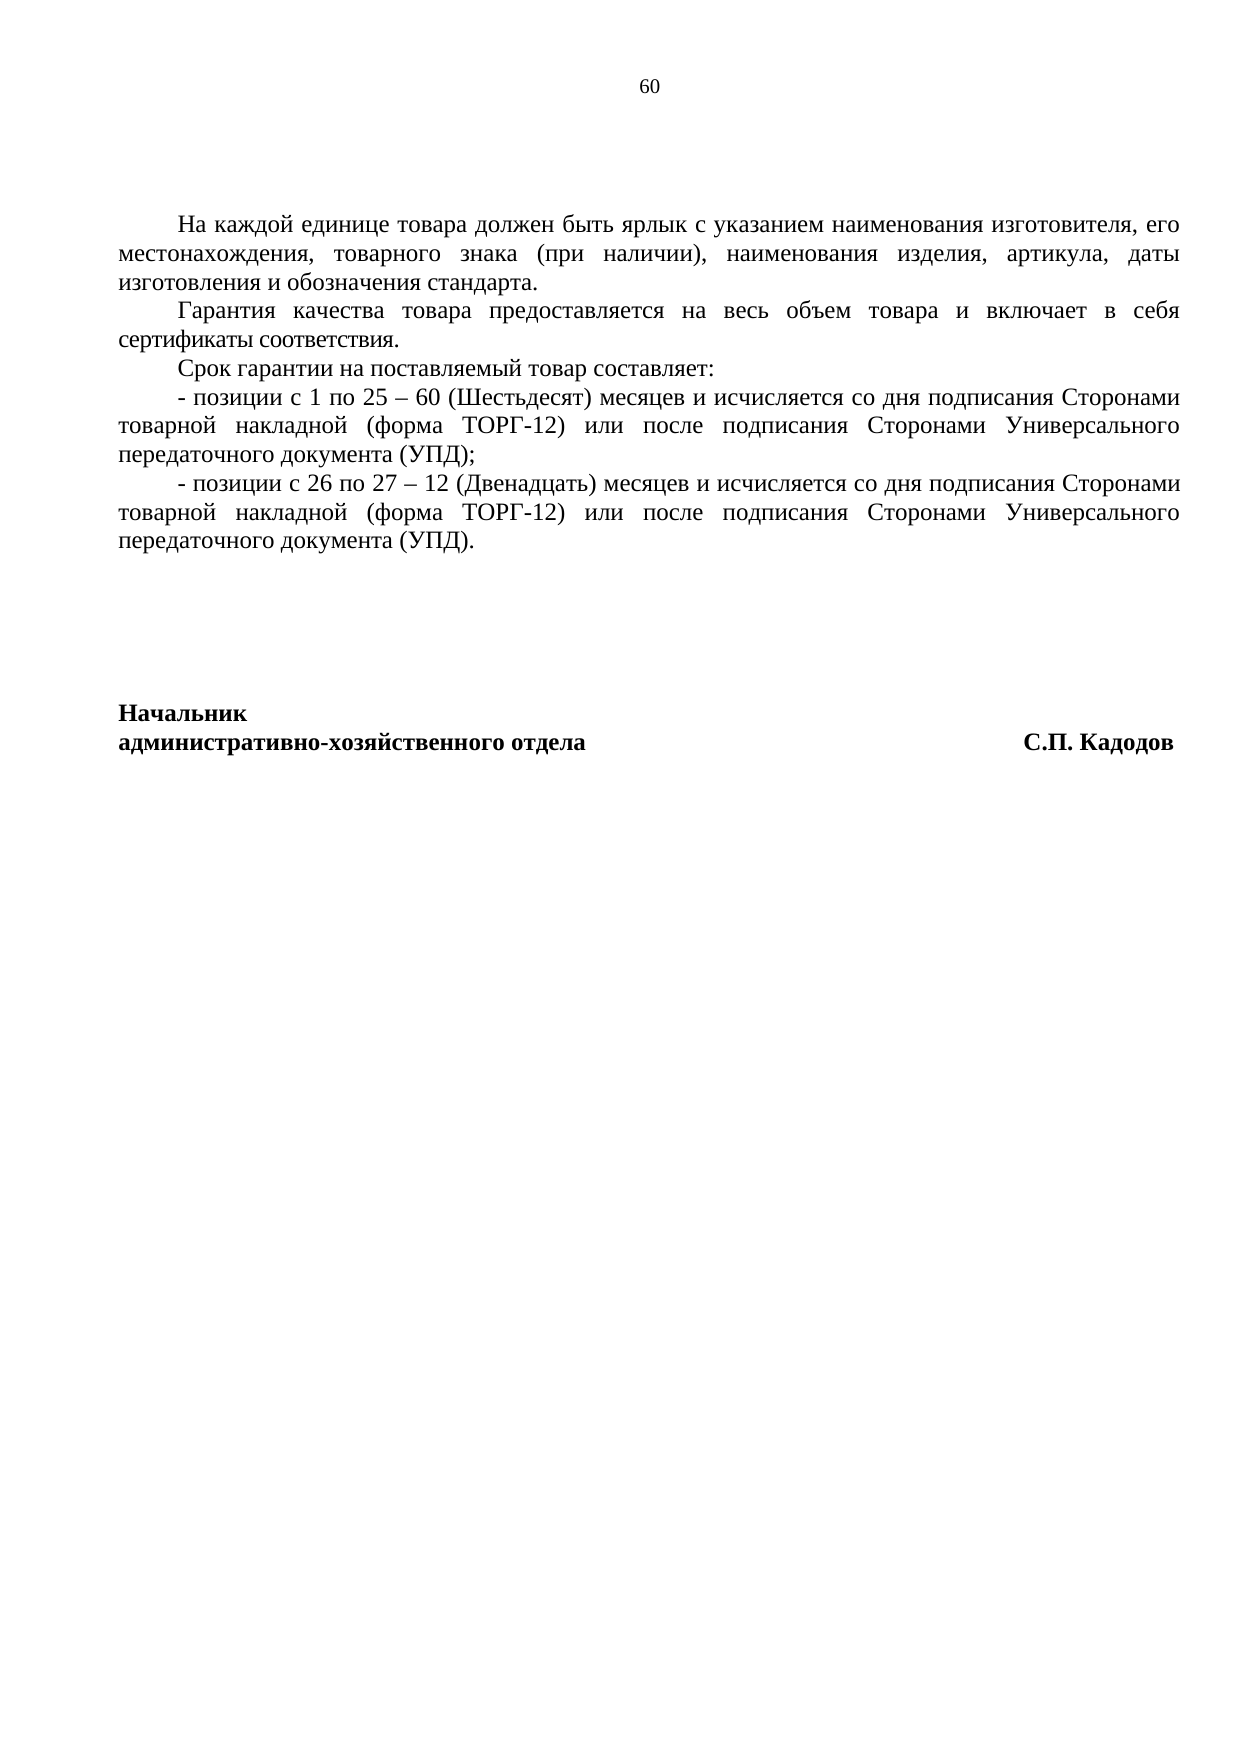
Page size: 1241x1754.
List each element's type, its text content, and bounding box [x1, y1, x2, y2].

text - позиции с 26 по 27 – 12 (Двенадцать) месяцев и исчисляется со дня подписания Сторонами товарной накладной (форма ТОРГ-12) или после подписания Сторонами Универсального передаточного документа (УПД). [118, 468, 1181, 554]
text - позиции с 1 по 25 – 60 (Шестьдесят) месяцев и исчисляется со дня подписания Сторонами товарной накладной (форма ТОРГ-12) или после подписания Сторонами Универсального передаточного документа (УПД); [118, 382, 1181, 468]
text Начальник [118, 698, 1181, 727]
text На каждой единице товара должен быть ярлык с указанием наименования изготовителя, его местонахождения, товарного знака (при наличии), наименования изделия, артикула, даты изготовления и обозначения стандарта. [118, 209, 1181, 296]
text административно-хозяйственного отдела С.П. Кадодов [118, 727, 1181, 756]
text Гарантия качества товара предоставляется на весь объем товара и включает в себя сертификаты соответствия. [118, 296, 1181, 353]
text Срок гарантии на поставляемый товар составляет: [118, 353, 1181, 382]
